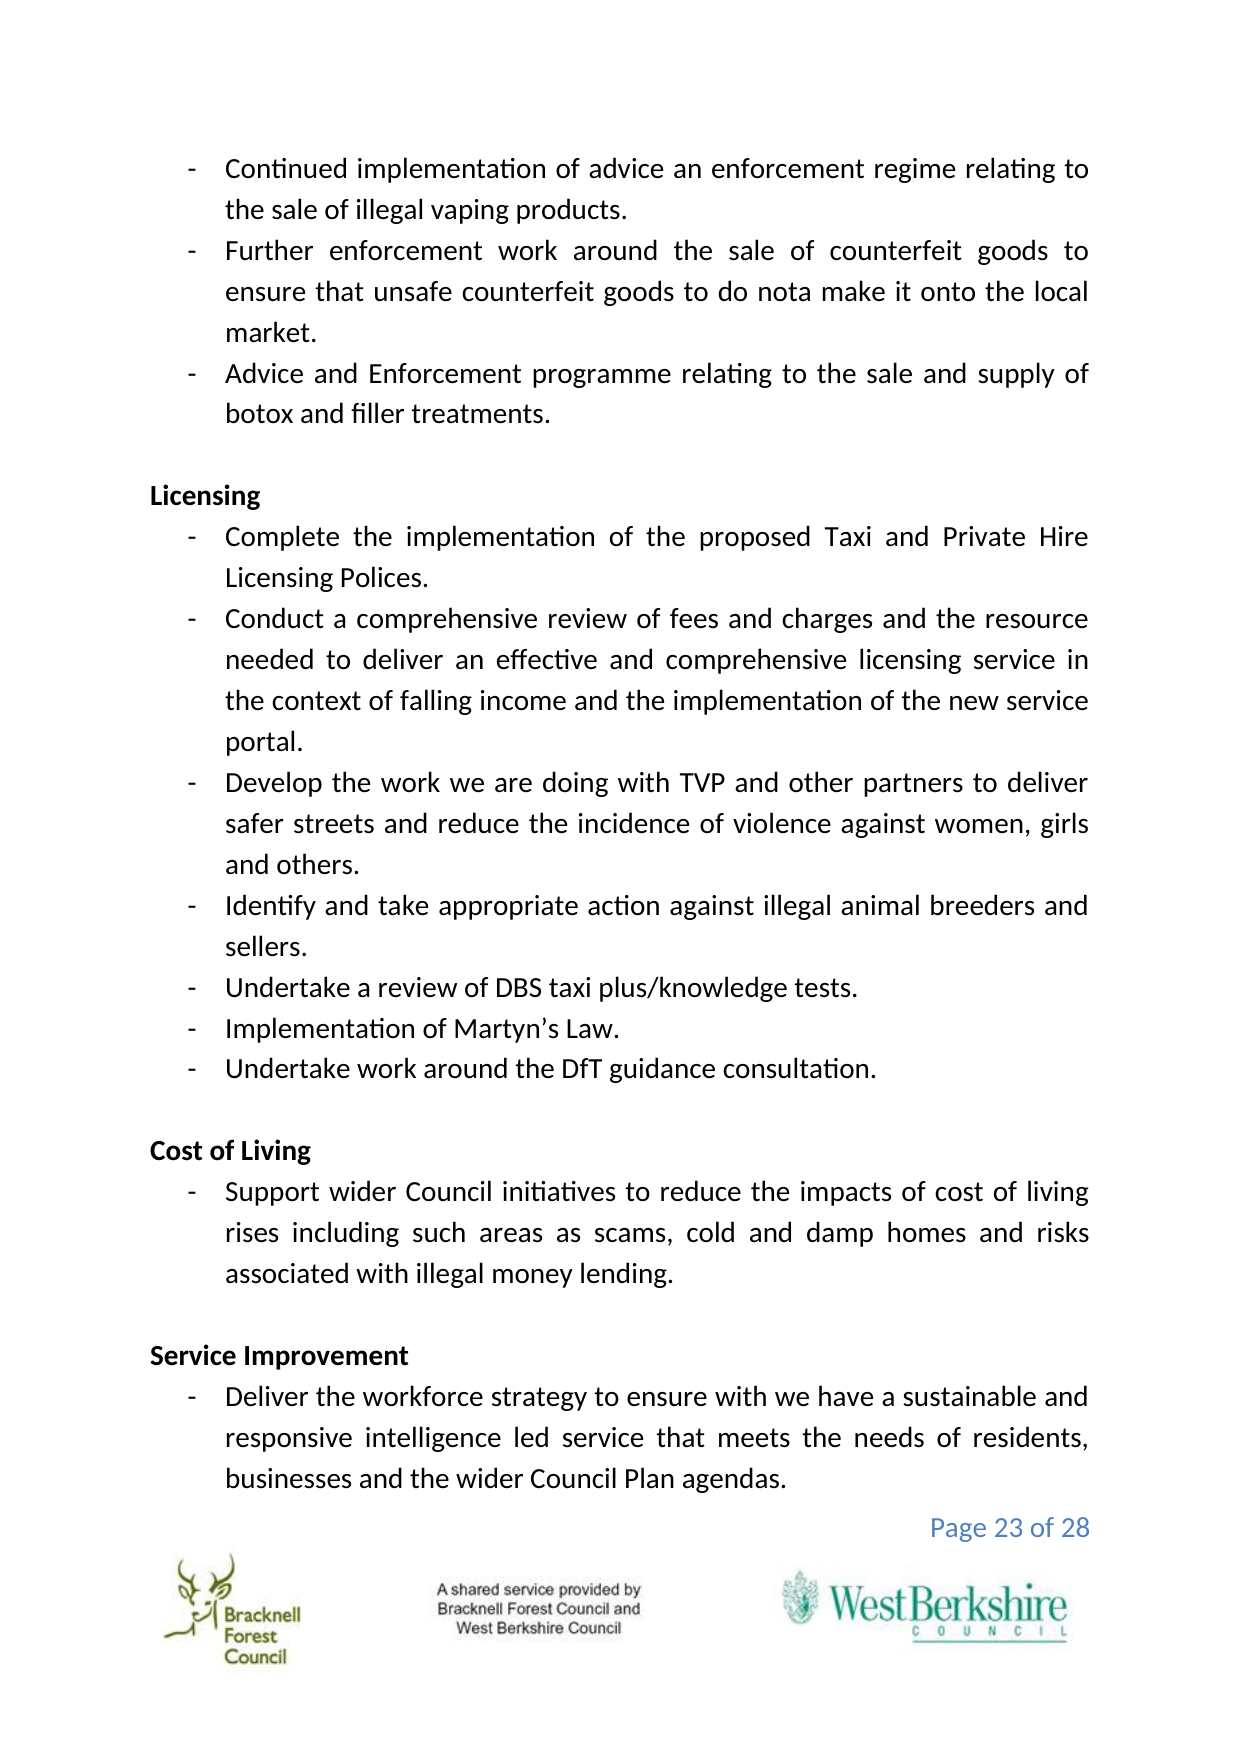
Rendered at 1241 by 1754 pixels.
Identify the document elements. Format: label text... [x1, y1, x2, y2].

list Conduct a comprehensive review of fees and charges and the resource needed to deliver an effective and comprehensive licensing service in the context of falling income and the implementation of the new service portal. [187, 600, 1090, 759]
picture [150, 1544, 1091, 1681]
subtitle Cost of Living [150, 1132, 1090, 1168]
list Complete the implementation of the proposed Taxi and Private Hire Licensing Polices. [187, 518, 1090, 595]
list Undertake a review of DBS taxi plus/knowledge tests. [187, 969, 1090, 1004]
list Support wider Council initiatives to reduce the impacts of cost of living rises including such areas as scams, cold and damp homes and risks associated with illegal money lending. [187, 1173, 1090, 1291]
subtitle Service Improvement [150, 1337, 1090, 1373]
list Advice and Enforcement programme relating to the sale and supply of botox and filler treatments. [187, 355, 1090, 431]
list Develop the work we are doing with TVP and other partners to deliver safer streets and reduce the incidence of violence against women, girls and others. [187, 764, 1090, 882]
subtitle Licensing [150, 477, 1090, 513]
list Continued implementation of advice an enforcement regime relating to the sale of illegal vaping products. [187, 150, 1090, 227]
list Implementation of Martyn’s Law. [187, 1010, 1090, 1045]
list Undertake work around the DfT guidance consultation. [187, 1051, 1090, 1086]
list Identify and take appropriate action against illegal animal breeders and sellers. [187, 887, 1090, 963]
list Deliver the workforce strategy to ensure with we have a sustainable and responsive intelligence led service that meets the needs of residents, businesses and the wider Council Plan agendas. [187, 1378, 1090, 1496]
list Further enforcement work around the sale of counterfeit goods to ensure that unsafe counterfeit goods to do nota make it onto the local market. [187, 232, 1090, 349]
